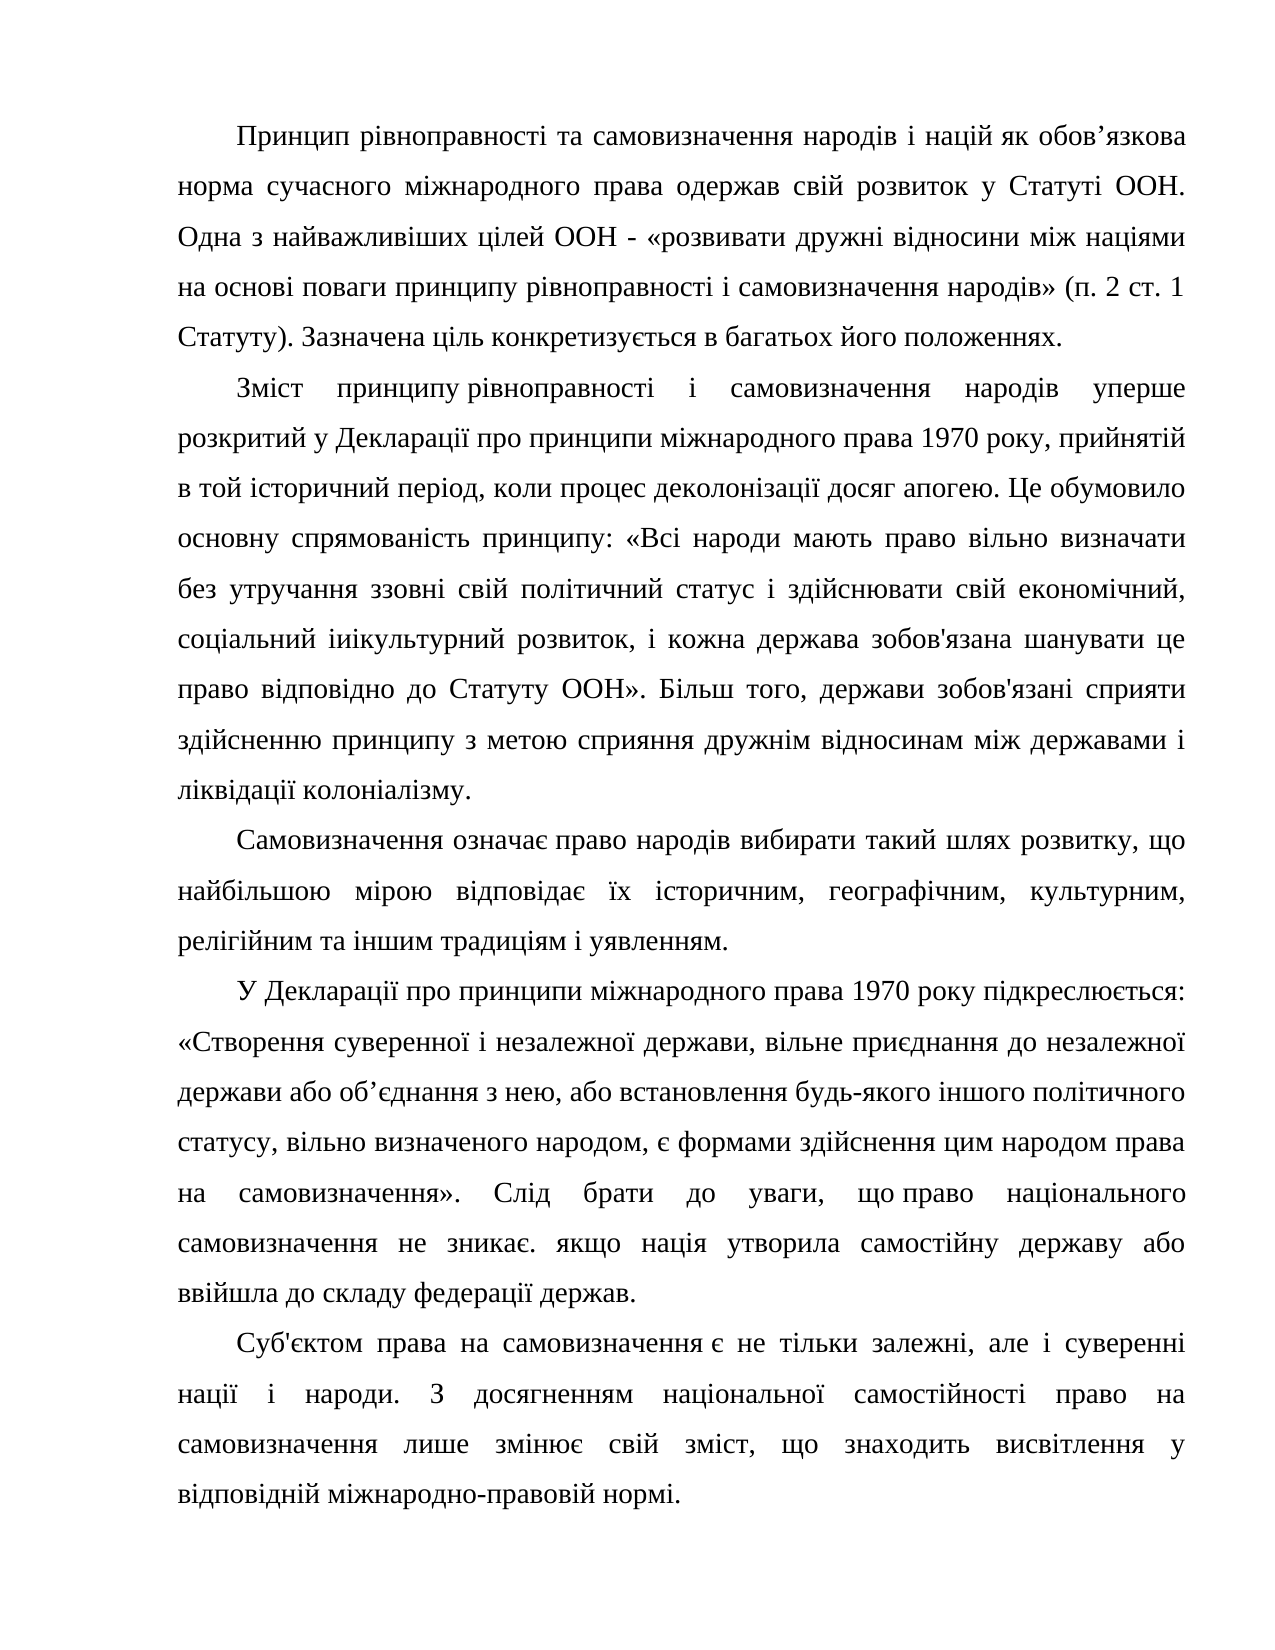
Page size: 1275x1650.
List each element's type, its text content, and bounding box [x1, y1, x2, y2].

text Самовизначення означає право народів вибирати такий шлях розвитку, що найбільшою мірою відповідає їх історичним, географічним, культурним, релігійним та іншим традиціям і уявленням. [177, 822, 1186, 957]
text У Декларації про принципи міжнародного права 1970 року підкреслюється: «Створення суверенної і незалежної держави, вільне приєднання до незалежної держави або об’єднання з нею, або встановлення будь-якого іншого політичного статусу, вільно визначеного народом, є формами здійснення цим народом права на самовизначення». Слід брати до уваги, що право національного самовизначення не зникає. якщо нація утворила самостійну державу або ввійшла до складу федерації держав. [177, 973, 1186, 1309]
text Суб'єктом права на самовизначення є не тільки залежні, але і суверенні нації і народи. З досягненням національної самостійності право на самовизначення лише змінює свій зміст, що знаходить висвітлення у відповідній міжнародно-правовій нормі. [177, 1326, 1186, 1510]
text Принцип рівноправності та самовизначення народів і націй як обов’язкова норма сучасного міжнародного права одержав свій розвиток у Статуті ООН. Одна з найважливіших цілей ООН - «розвивати дружні відносини між націями на основі поваги принципу рівноправності і самовизначення народів» (п. 2 ст. 1 Статуту). Зазначена ціль конкретизується в багатьох його положеннях. [177, 118, 1186, 353]
text Зміст принципу рівноправності і самовизначення народів уперше розкритий у Декларації про принципи міжнародного права 1970 року, прийнятій в той історичний період, коли процес деколонізації досяг апогею. Це обумовило основну спрямованість принципу: «Всі народи мають право вільно визначати без утручання ззовні свій політичний статус і здійснювати свій економічний, соціальний іиікультурний розвиток, і кожна держава зобов'язана шанувати це право відповідно до Статуту ООН». Більш того, держави зобов'язані сприяти здійсненню принципу з метою сприяння дружнім відносинам між державами і ліквідації колоніалізму. [177, 370, 1186, 806]
